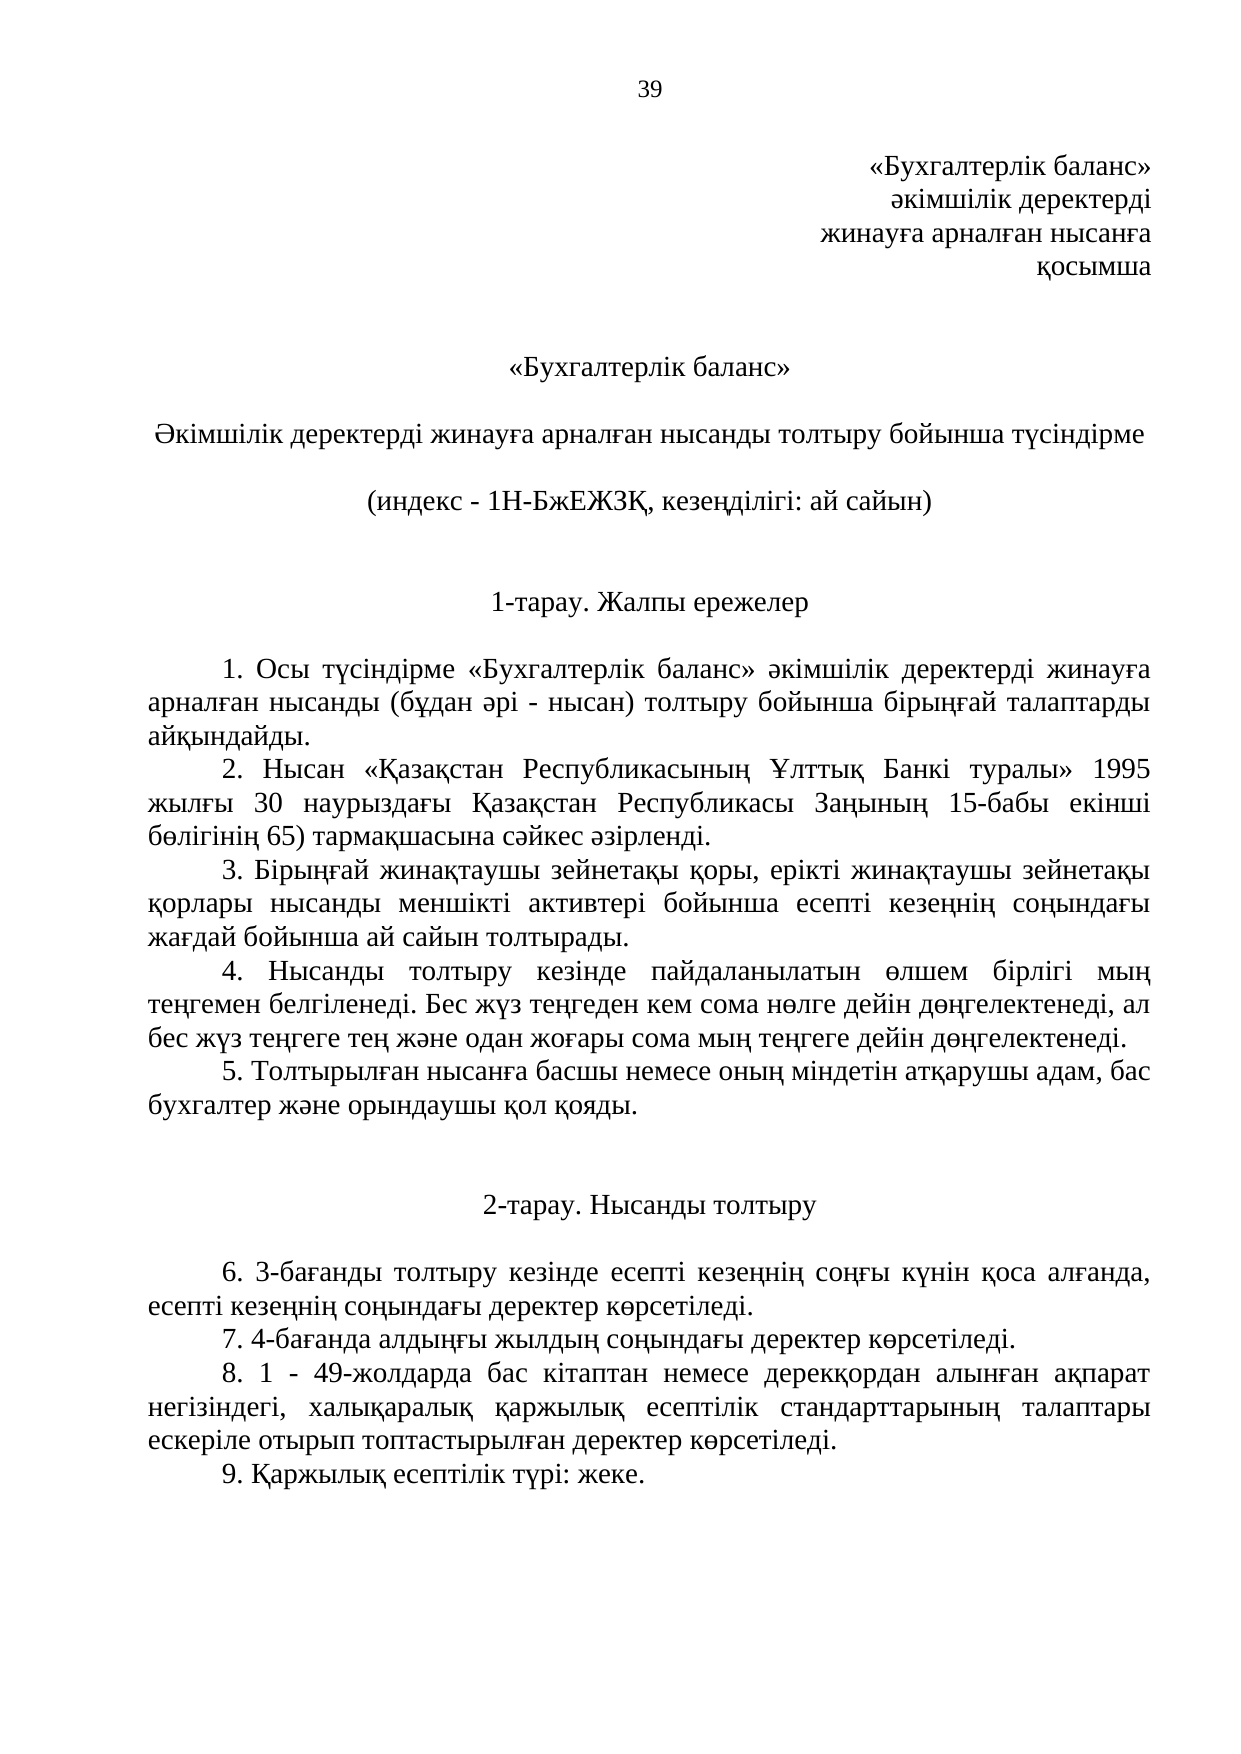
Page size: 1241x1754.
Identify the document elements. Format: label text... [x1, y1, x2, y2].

text «Бухгалтерлік баланс» [148, 349, 1152, 382]
text жинауға арналған нысанға [148, 215, 1152, 248]
text (индекс - 1Н-БжЕЖЗҚ, кезеңділігі: ай сайын) [148, 483, 1152, 517]
text 4. Нысанды толтыру кезінде пайдаланылатын өлшем бірлігі мың теңгемен белгіленеді. Бес жүз теңгеден кем сома нөлге дейiн дөңгелектенеді, ал бес жүз теңгеге тең және одан жоғары сома мың теңгеге дейiн дөңгелектенеді. [148, 953, 1152, 1053]
text 8. 1 - 49-жолдарда бас кітаптан немесе дерекқордан алынған ақпарат негізіндегі, халықаралық қаржылық есептілік стандарттарының талаптары ескеріле отырып топтастырылған деректер көрсетіледі. [148, 1355, 1152, 1456]
text әкімшілік деректерді [148, 181, 1152, 215]
text қосымша [148, 248, 1152, 282]
text 2. Нысан «Қазақстан Республикасының Ұлттық Банкі туралы» 1995 жылғы 30 наурыздағы Қазақстан Республикасы Заңының 15-бабы екінші бөлігінің 65) тармақшасына сәйкес әзірленді. [148, 751, 1152, 852]
text Әкімшілік деректерді жинауға арналған нысанды толтыру бойынша түсіндірме [148, 416, 1152, 449]
text 1-тарау. Жалпы ережелер [148, 584, 1152, 617]
text 9. Қаржылық есептілік түрі: жеке. [148, 1456, 1152, 1489]
text 1. Осы түсіндірме «Бухгалтерлік баланс» әкімшілік деректерді жинауға арналған нысанды (бұдан әрі - нысан) толтыру бойынша бірыңғай талаптарды айқындайды. [148, 651, 1152, 751]
text 3. Бірыңғай жинақтаушы зейнетақы қоры, ерікті жинақтаушы зейнетақы қорлары нысанды меншікті активтері бойынша есепті кезеңнің соңындағы жағдай бойынша ай сайын толтырады. [148, 852, 1152, 953]
text 7. 4-бағанда алдыңғы жылдың соңындағы деректер көрсетіледі. [148, 1322, 1152, 1355]
text 6. 3-бағанды толтыру кезінде есепті кезеңнің соңғы күнін қоса алғанда, есепті кезеңнің соңындағы деректер көрсетіледі. [148, 1254, 1152, 1322]
text 5. Толтырылған нысанға басшы немесе оның міндетін атқарушы адам, бас бухгалтер және орындаушы қол қояды. [148, 1053, 1152, 1120]
text 2-тарау. Нысанды толтыру [148, 1187, 1152, 1221]
text «Бухгалтерлік баланс» [148, 148, 1152, 181]
